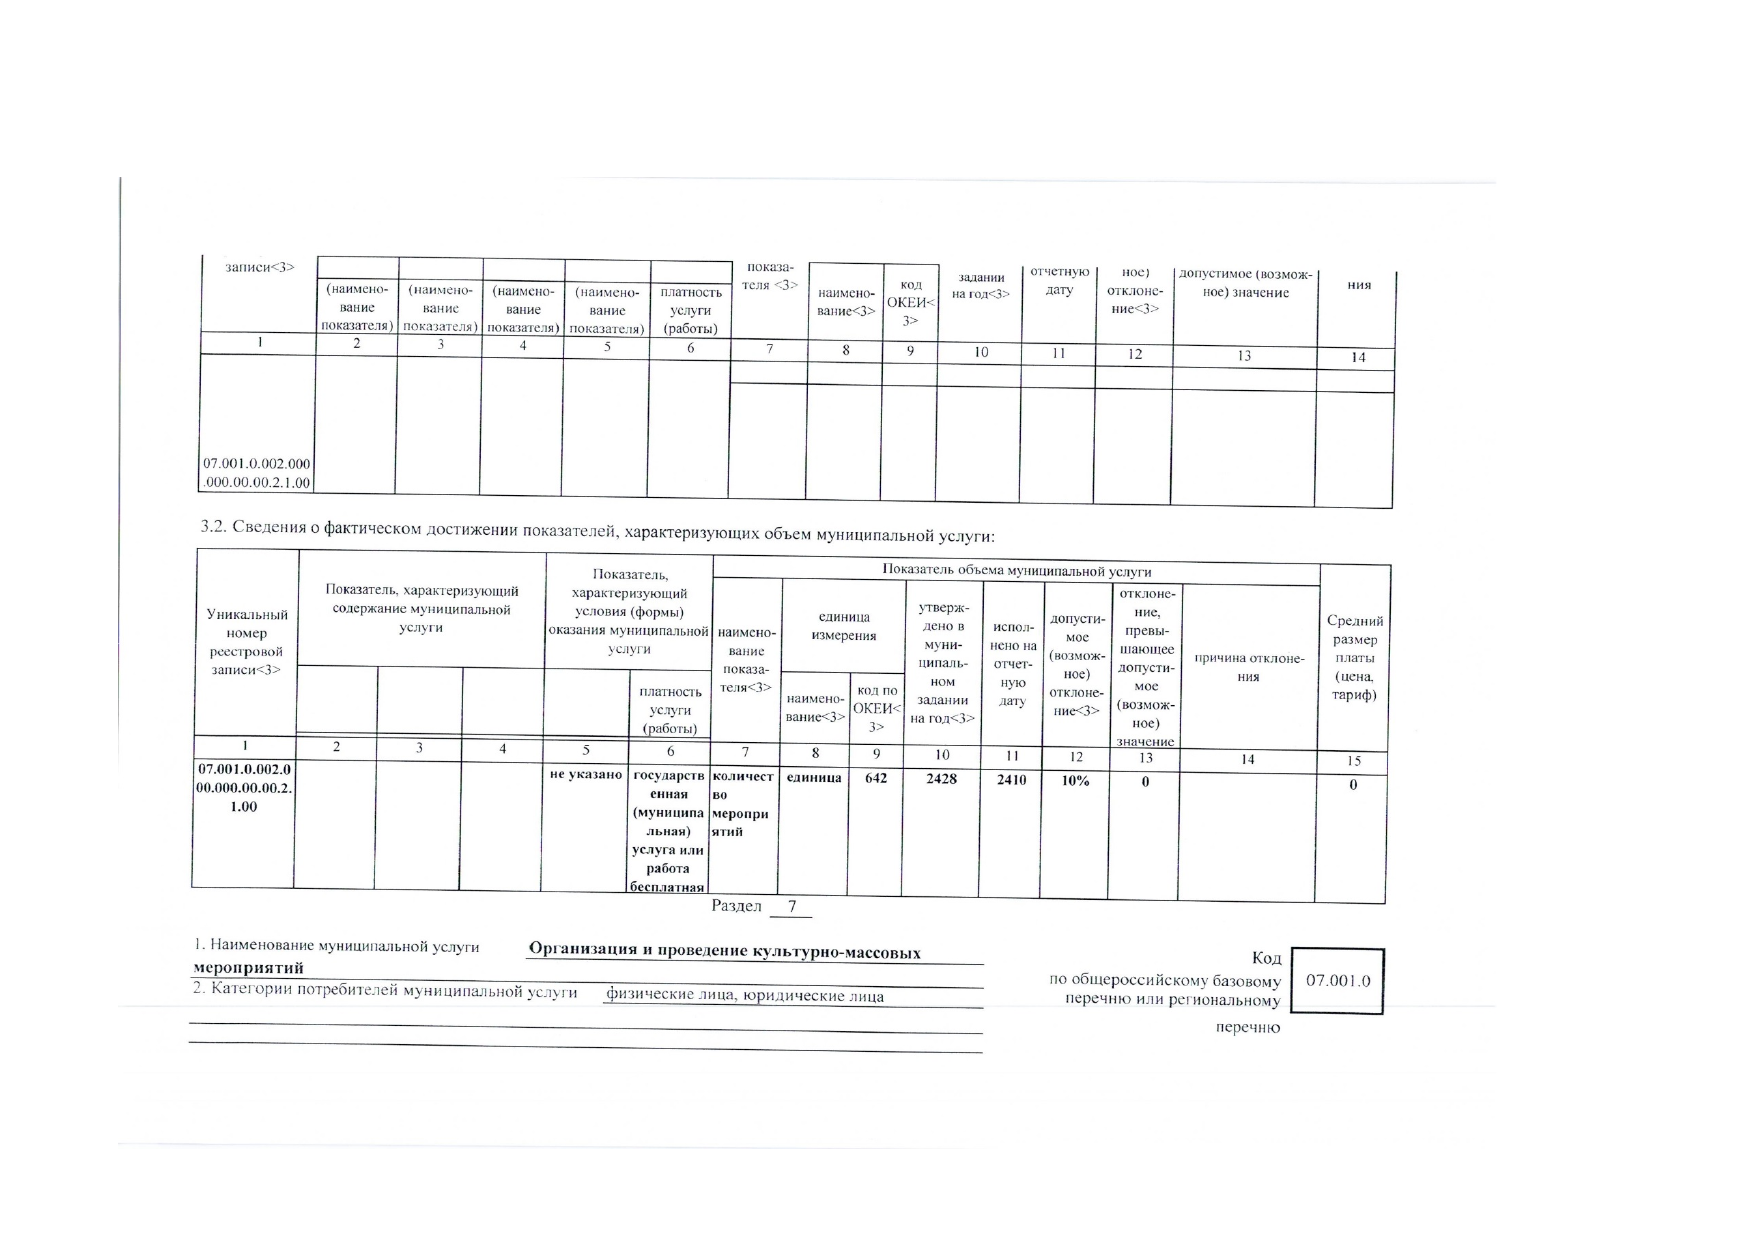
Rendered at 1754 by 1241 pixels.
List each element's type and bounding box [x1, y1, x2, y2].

picture [118, 177, 1497, 1149]
